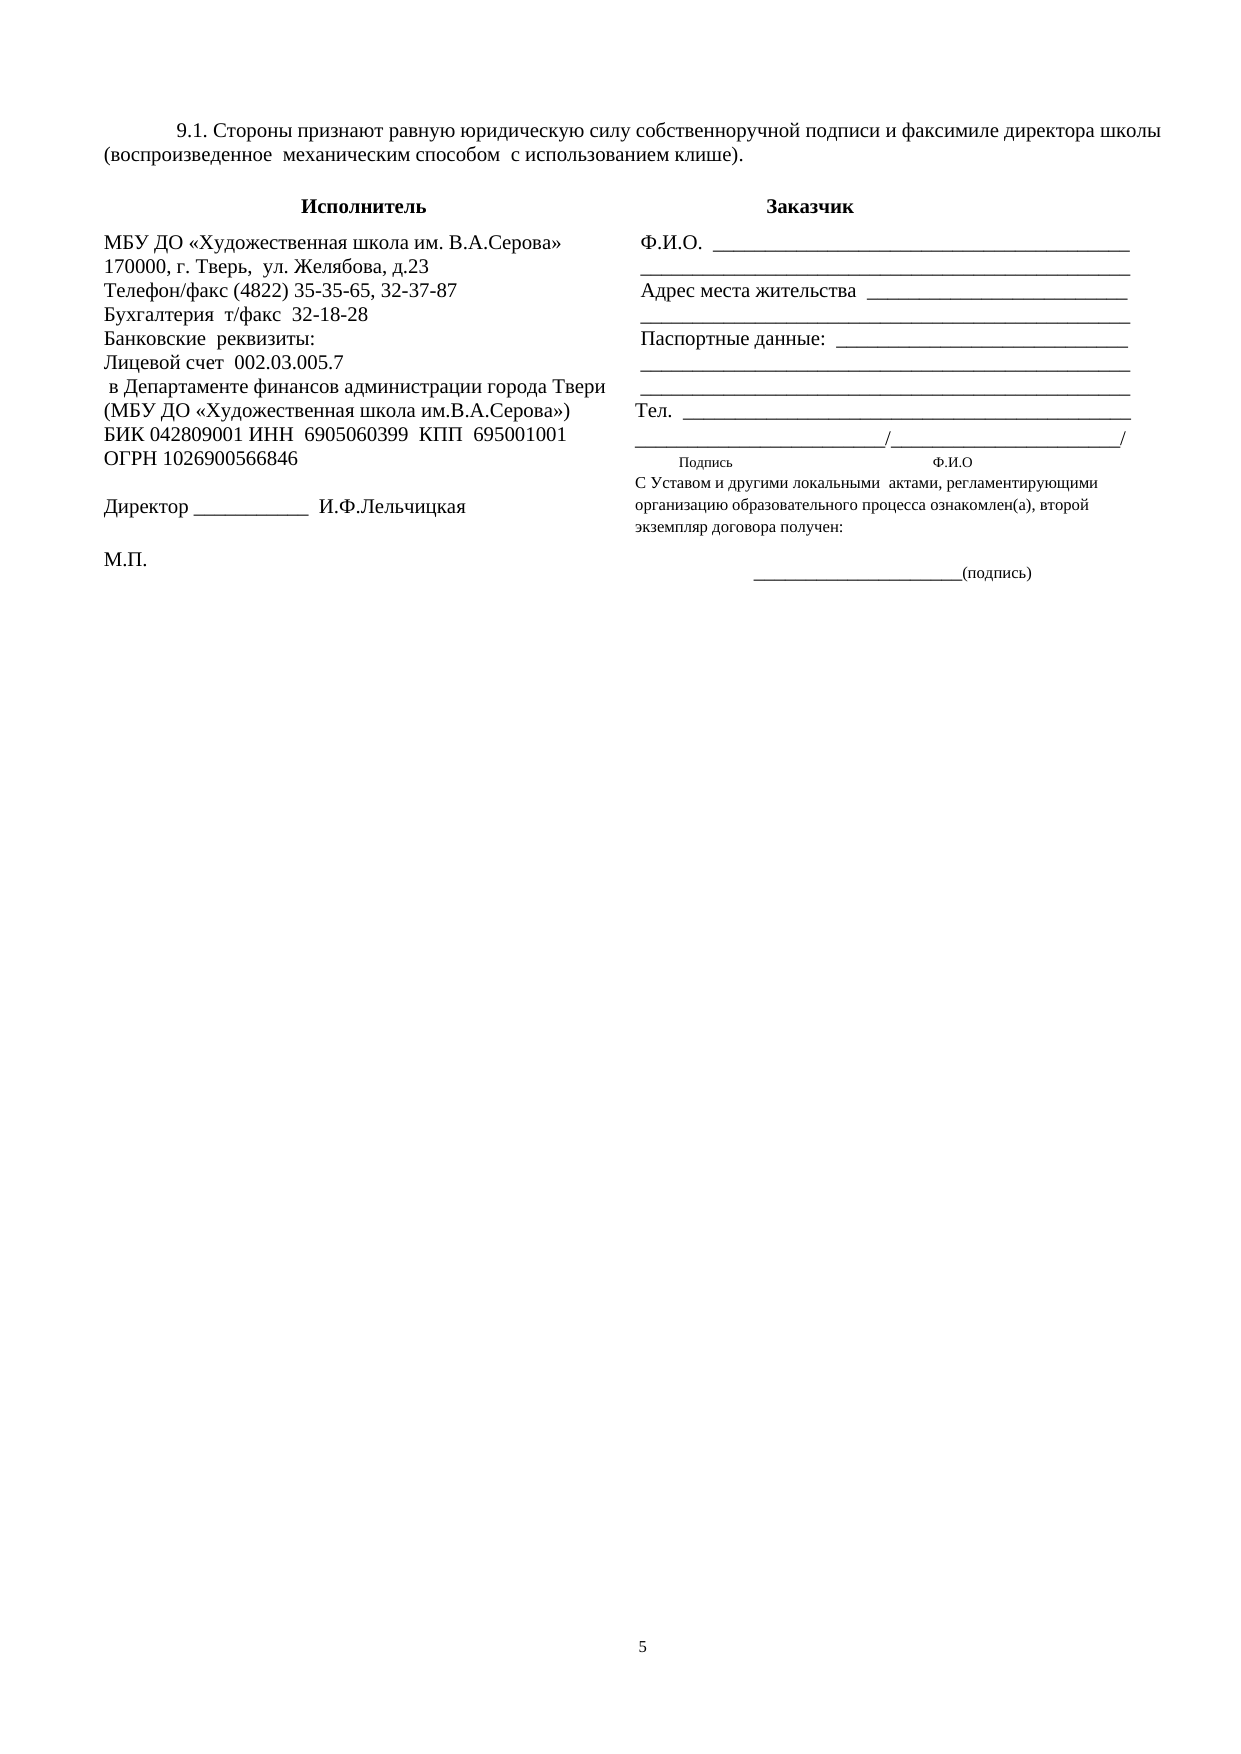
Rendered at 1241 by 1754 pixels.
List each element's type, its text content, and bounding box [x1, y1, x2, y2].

table_cell МБУ ДО «Художественная школа им. В.А.Серова» 170000, г. Тверь, ул. Желябова, д.23 Телефон/факс (4822) 35-35-65, 32-37-87 Бухгалтерия т/факс 32-18-28 Банковские реквизиты: Лицевой счет 002.03.005.7 в Департаменте финансов администрации города Твери (МБУ ДО «Художественная школа им.В.А.Серова») БИК 042809001 ИНН 6905060399 КПП 695001001 ОГРН 1026900566846 Директор ___________ И.Ф.Лельчицкая М.П. [92, 230, 635, 583]
text 9.1. Стороны признают равную юридическую силу собственноручной подписи и факсимиле директора школы (воспроизведенное механическим способом с использованием клише). [103, 118, 1181, 166]
table_header Заказчик [635, 194, 1150, 230]
table_cell Ф.И.О. ________________________________________ _______________________________________________ Адрес места жительства _________________________ _______________________________________________ Паспортные данные: ____________________________ _______________________________________________ _______________________________________________ Тел. ___________________________________________ ________________________/______________________/ Подпись Ф.И.О С Уставом и другими локальными актами, регламентирующими организацию образовательного процесса ознакомлен(а), второй экземпляр договора получен: ____________________(подпись) [635, 230, 1150, 583]
table_header Исполнитель [92, 194, 635, 230]
